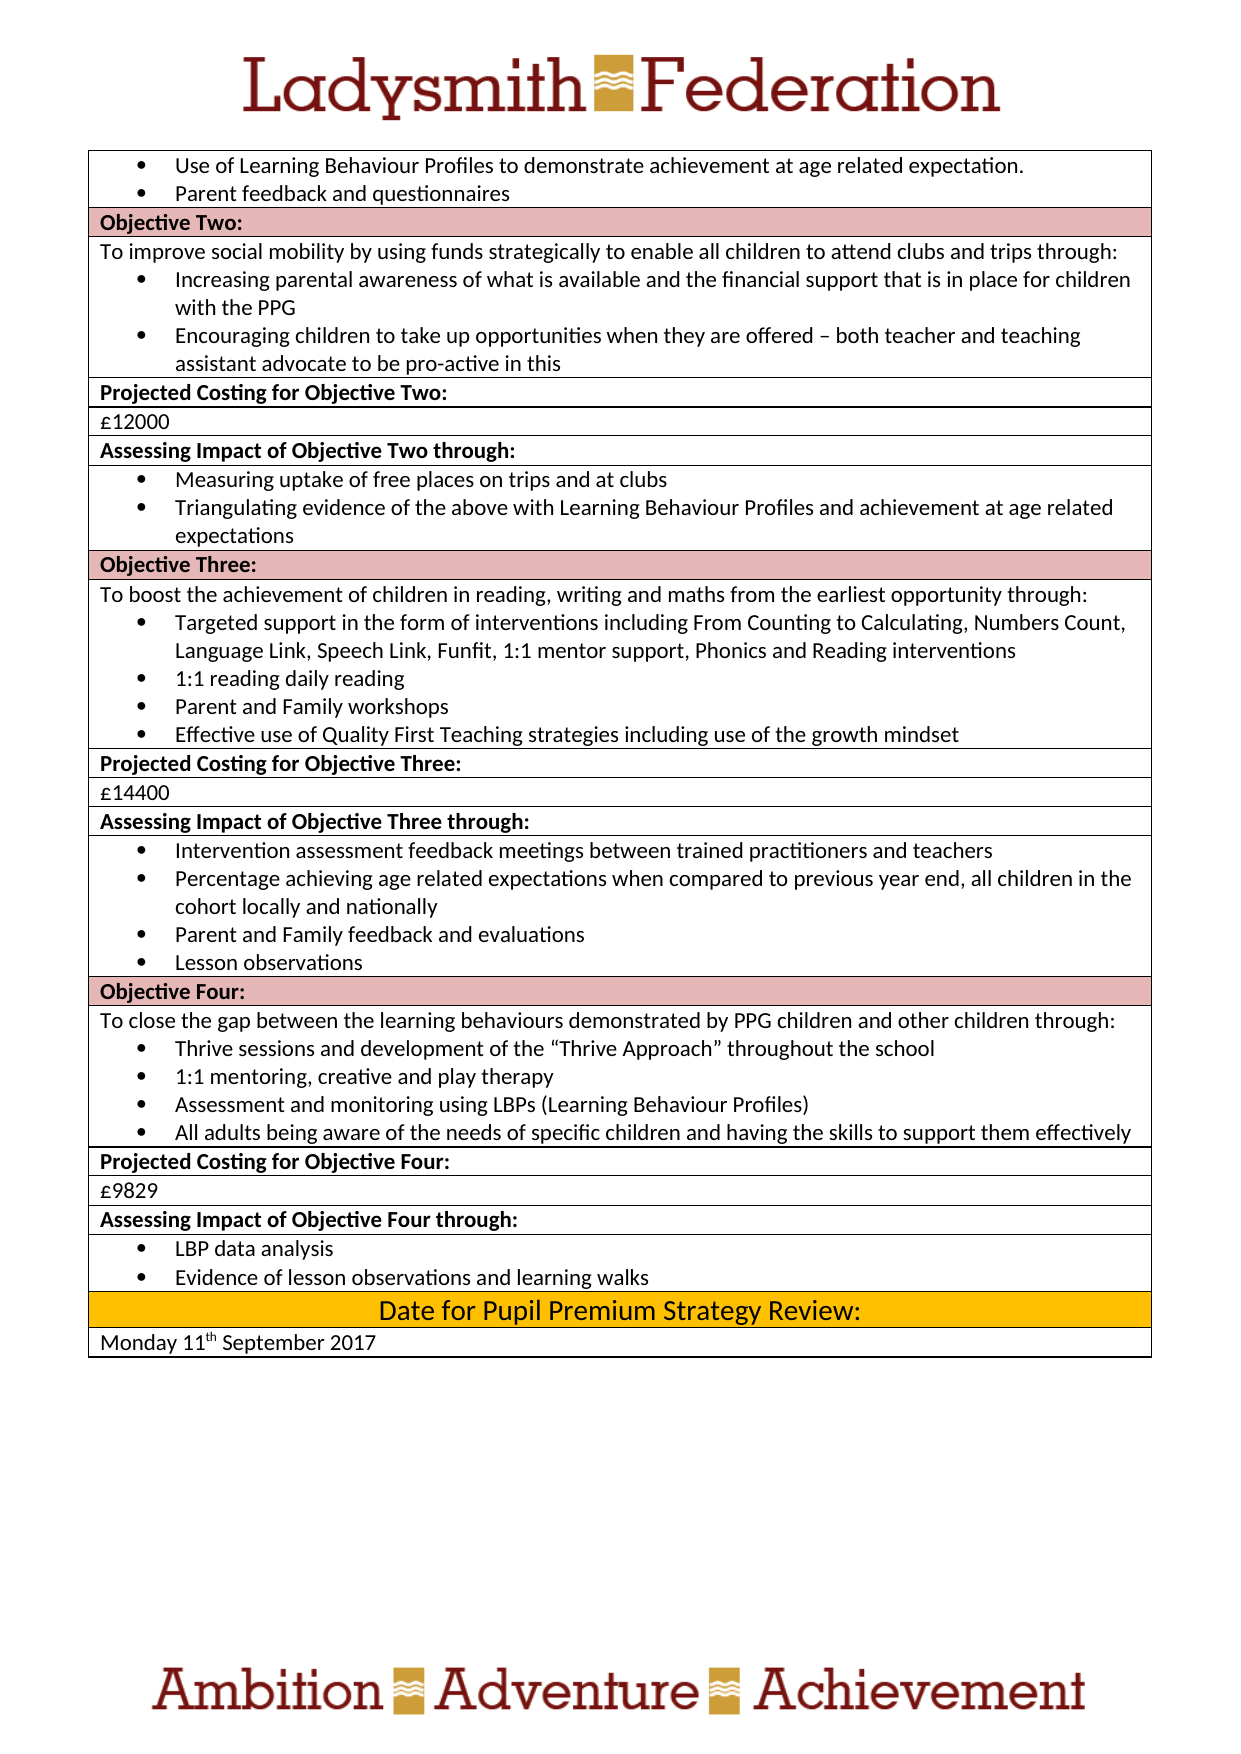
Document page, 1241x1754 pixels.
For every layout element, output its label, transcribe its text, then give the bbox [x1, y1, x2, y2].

table_cell Objective Four: [89, 977, 1151, 1005]
table_cell Measuring uptake of free places on trips and at clubs Triangulating evidence of the above with Learning Behaviour Profiles and achievement at age related expectations [89, 466, 1151, 549]
table_cell To close the gap between the learning behaviours demonstrated by PPG children and other children through: Thrive sessions and development of the “Thrive Approach” throughout the school 1:1 mentoring, creative and play therapy Assessment and monitoring using LBPs (Learning Behaviour Profiles) All adults being aware of the needs of specific children and having the skills to support them effectively [89, 1006, 1151, 1146]
table_cell To boost the achievement of children in reading, writing and maths from the earliest opportunity through: Targeted support in the form of interventions including From Counting to Calculating, Numbers Count, Language Link, Speech Link, Funfit, 1:1 mentor support, Phonics and Reading interventions 1:1 reading daily reading Parent and Family workshops Effective use of Quality First Teaching strategies including use of the growth mindset [89, 580, 1151, 748]
table_cell £9829 [89, 1176, 1151, 1204]
table_cell LBP data analysis Evidence of lesson observations and learning walks [89, 1235, 1151, 1291]
table_cell Objective Two: [89, 208, 1151, 236]
table_cell Monday 11th September 2017 [89, 1328, 1151, 1356]
table_cell £14400 [89, 778, 1151, 806]
table_cell Projected Costing for Objective Three: [89, 749, 1151, 777]
table_cell Projected Costing for Objective Two: [89, 378, 1151, 406]
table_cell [89, 151, 1151, 207]
table_cell Objective Three: [89, 551, 1151, 579]
picture [221, 29, 1019, 136]
table_cell £12000 [89, 408, 1151, 435]
table_cell Intervention assessment feedback meetings between trained practitioners and teachers Percentage achieving age related expectations when compared to previous year end, all children in the cohort locally and nationally Parent and Family feedback and evaluations Lesson observations [89, 836, 1151, 976]
picture [132, 1647, 1108, 1725]
table_cell Projected Costing for Objective Four: [89, 1148, 1151, 1175]
table_cell Date for Pupil Premium Strategy Review: [89, 1292, 1151, 1327]
table_cell Assessing Impact of Objective Four through: [89, 1206, 1151, 1233]
table_cell Assessing Impact of Objective Three through: [89, 807, 1151, 835]
table_cell To improve social mobility by using funds strategically to enable all children to attend clubs and trips through: Increasing parental awareness of what is available and the financial support that is in place for children with the PPG Encouraging children to take up opportunities when they are offered – both teacher and teaching assistant advocate to be pro-active in this [89, 237, 1151, 377]
table_cell Assessing Impact of Objective Two through: [89, 436, 1151, 464]
